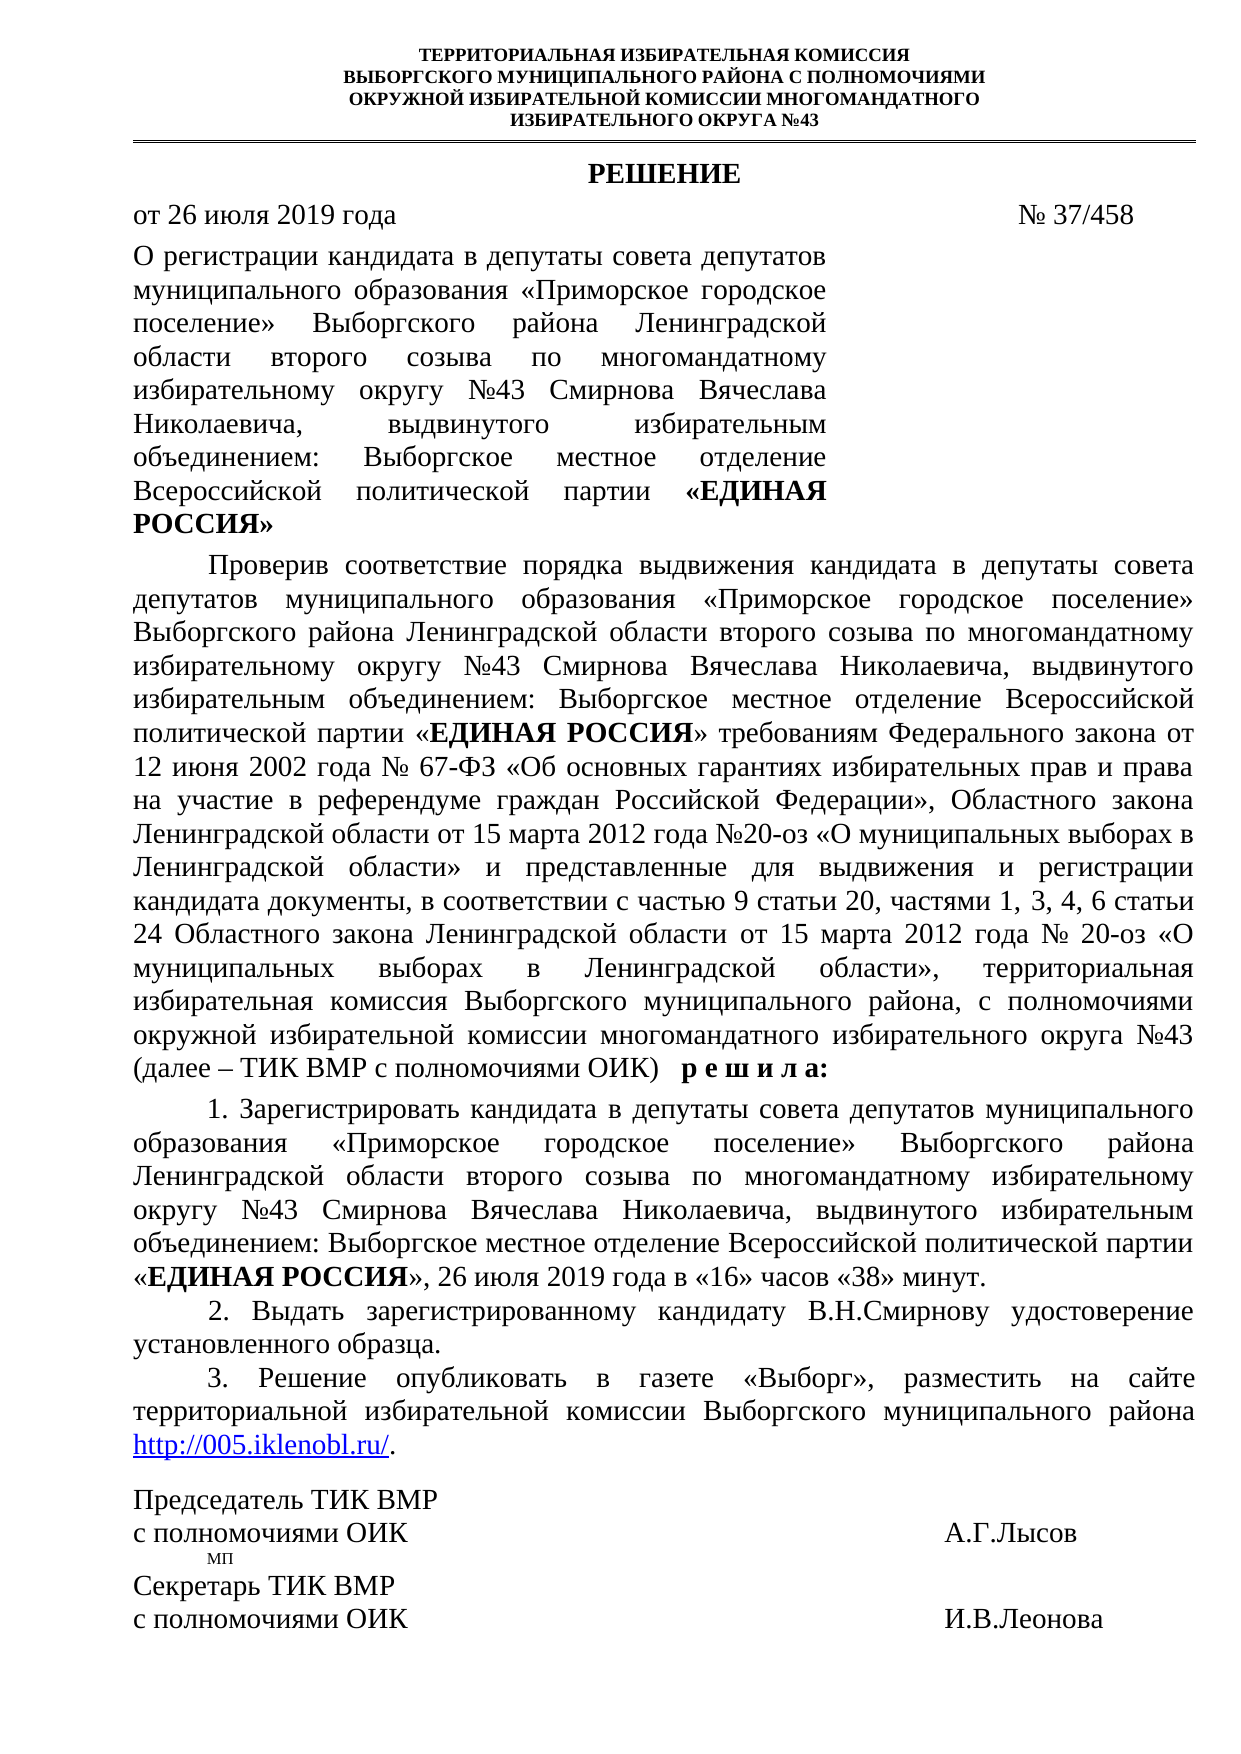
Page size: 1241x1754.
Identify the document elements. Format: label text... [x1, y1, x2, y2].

text ОКРУЖНОЙ ИЗБИРАТЕЛЬНОЙ КОМИССИИ МНОГОМАНДАТНОГО [133, 87, 1196, 109]
text ВЫБОРГСКОГО МУНИЦИПАЛЬНОГО РАЙОНА С ПОЛНОМОЧИЯМИ [133, 66, 1196, 87]
text 1. Зарегистрировать кандидата в депутаты совета депутатов муниципального образования «Приморское городское поселение» Выборгского района Ленинградской области второго созыва по многомандатному избирательному округу №43 Смирнова Вячеслава Николаевича, выдвинутого избирательным объединением: Выборгское местное отделение Всероссийской политической партии «ЕДИНАЯ РОССИЯ», 26 июля 2019 года в «16» часов «38» минут. [133, 1091, 1194, 1293]
text ИЗБИРАТЕЛЬНОГО ОКРУГА №43 [133, 109, 1196, 131]
subtitle РЕШЕНИЕ [133, 157, 1196, 190]
text Проверив соответствие порядка выдвижения кандидата в депутаты совета депутатов муниципального образования «Приморское городское поселение» Выборгского района Ленинградской области второго созыва по многомандатному избирательному округу №43 Смирнова Вячеслава Николаевича, выдвинутого избирательным объединением: Выборгское местное отделение Всероссийской политической партии «ЕДИНАЯ РОССИЯ» требованиям Федерального закона от 12 июня 2002 года № 67-ФЗ «Об основных гарантиях избирательных прав и права на участие в референдуме граждан Российской Федерации», Областного закона Ленинградской области от 15 марта 2012 года №20-оз «О муниципальных выборах в Ленинградской области» и представленные для выдвижения и регистрации кандидата документы, в соответствии с частью 9 статьи 20, частями 1, 3, 4, 6 статьи 24 Областного закона Ленинградской области от 15 марта 2012 года № 20-оз «О муниципальных выборах в Ленинградской области», территориальная избирательная комиссия Выборгского муниципального района, с полномочиями окружной избирательной комиссии многомандатного избирательного округа №43 (далее – ТИК ВМР с полномочиями ОИК) р е ш и л а: [133, 547, 1194, 1084]
text ТЕРРИТОРИАЛЬНАЯ ИЗБИРАТЕЛЬНАЯ КОМИССИЯ [133, 44, 1196, 66]
text 3. Решение опубликовать в газете «Выборг», разместить на сайте территориальной избирательной комиссии Выборгского муниципального района http://005.iklenobl.ru/. [133, 1360, 1196, 1460]
text О регистрации кандидата в депутаты совета депутатов муниципального образования «Приморское городское поселение» Выборгского района Ленинградской области второго созыва по многомандатному избирательному округу №43 Смирнова Вячеслава Николаевича, выдвинутого избирательным объединением: Выборгское местное отделение Всероссийской политической партии «ЕДИНАЯ РОССИЯ» [133, 238, 827, 540]
text Секретарь ТИК ВМР [133, 1568, 1194, 1602]
text МП [133, 1549, 1194, 1568]
text с полномочиями ОИК И.В.Леонова [133, 1602, 1194, 1635]
text с полномочиями ОИК А.Г.Лысов [133, 1515, 1194, 1549]
text 2. Выдать зарегистрированному кандидату В.Н.Смирнову удостоверение установленного образца. [133, 1293, 1194, 1360]
text от 26 июля 2019 года № 37/458 [133, 197, 1196, 231]
text Председатель ТИК ВМР [133, 1482, 1194, 1515]
